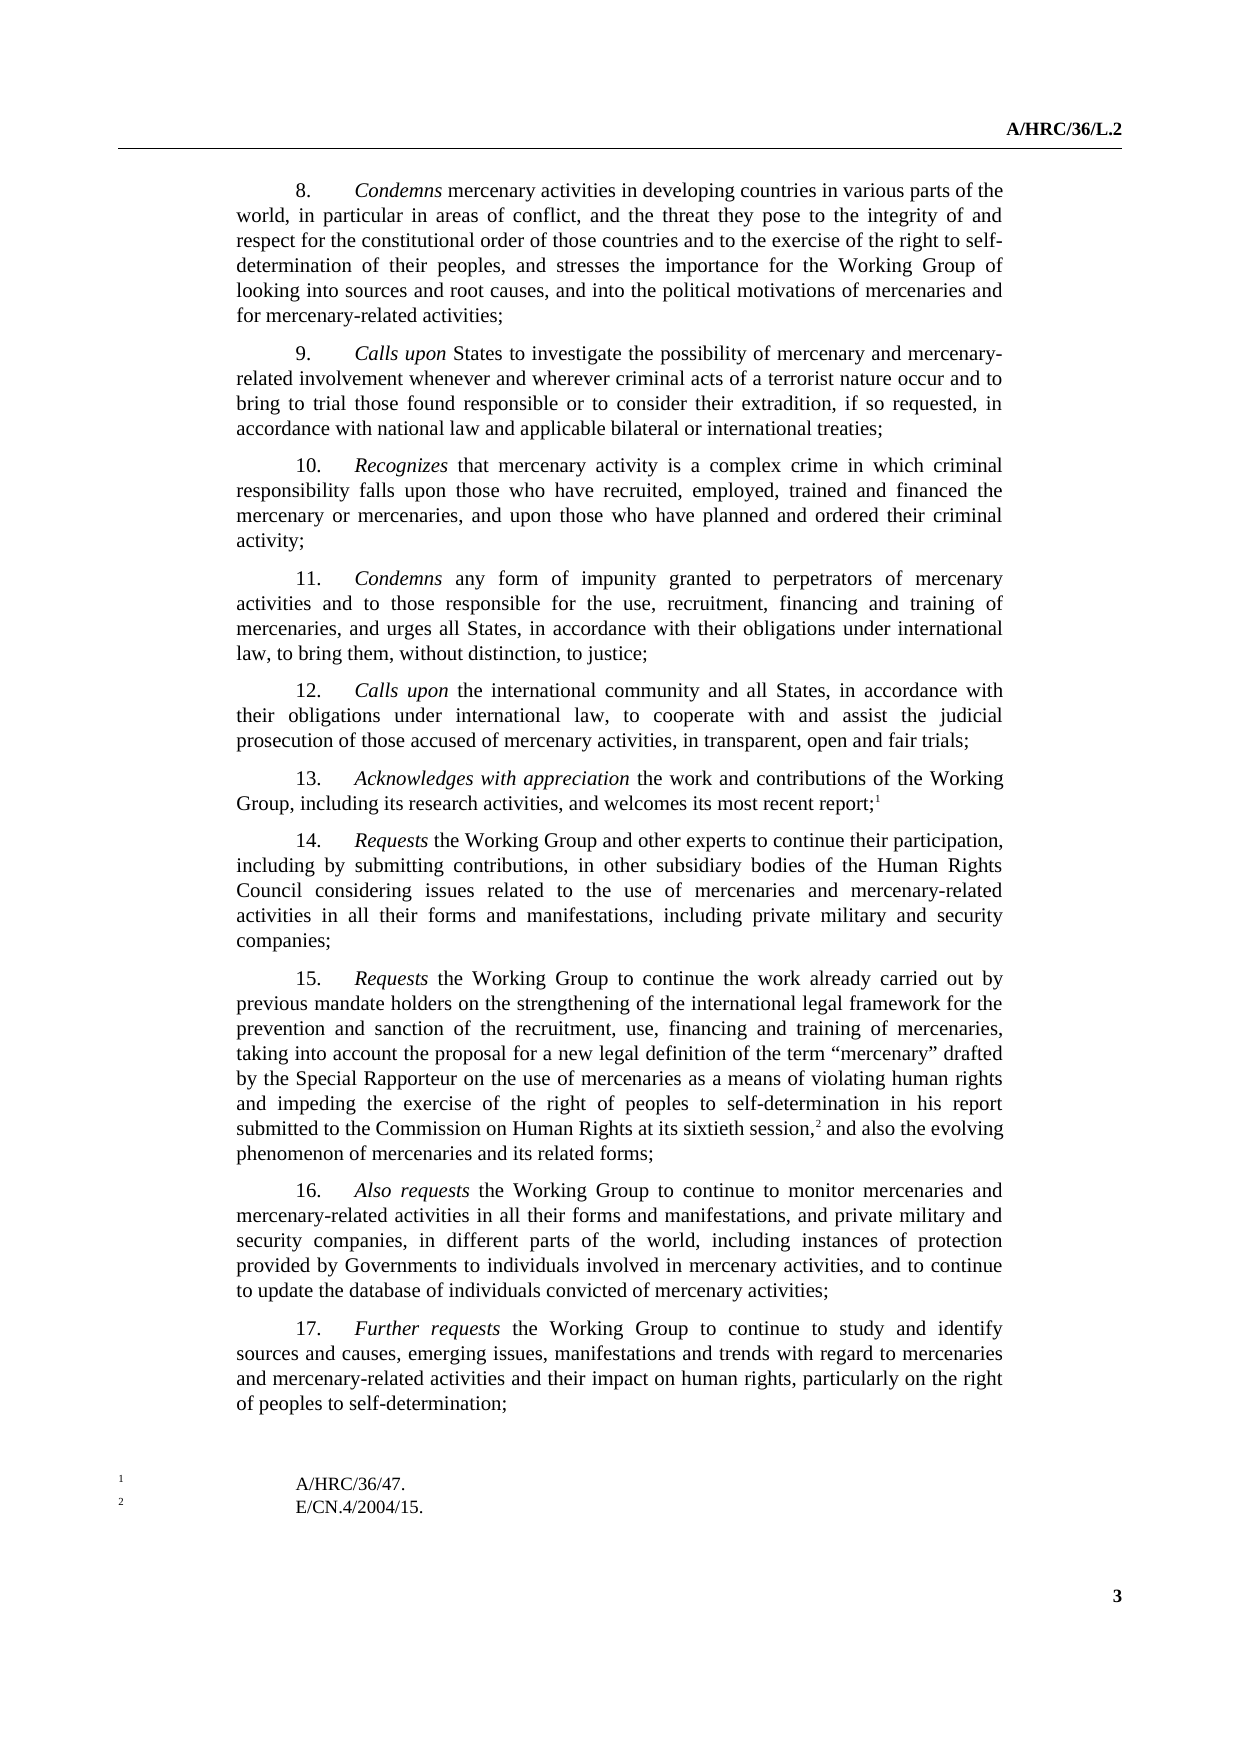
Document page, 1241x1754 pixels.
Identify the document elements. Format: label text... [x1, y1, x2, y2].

text 15. Requests the Working Group to continue the work already carried out by previous mandate holders on the strengthening of the international legal framework for the prevention and sanction of the recruitment, use, financing and training of mercenaries, taking into account the proposal for a new legal definition of the term “mercenary” drafted by the Special Rapporteur on the use of mercenaries as a means of violating human rights and impeding the exercise of the right of peoples to self-determination in his report submitted to the Commission on Human Rights at its sixtieth session, and also the evolving phenomenon of mercenaries and its related forms; [236, 965, 1004, 1165]
text 16. Also requests the Working Group to continue to monitor mercenaries and mercenary-related activities in all their forms and manifestations, and private military and security companies, in different parts of the world, including instances of protection provided by Governments to individuals involved in mercenary activities, and to continue to update the database of individuals convicted of mercenary activities; [236, 1177, 1004, 1302]
text 11. Condemns any form of impunity granted to perpetrators of mercenary activities and to those responsible for the use, recruitment, financing and training of mercenaries, and urges all States, in accordance with their obligations under international law, to bring them, without distinction, to justice; [236, 565, 1004, 665]
text 10. Recognizes that mercenary activity is a complex crime in which criminal responsibility falls upon those who have recruited, employed, trained and financed the mercenary or mercenaries, and upon those who have planned and ordered their criminal activity; [236, 452, 1004, 552]
text 9. Calls upon States to investigate the possibility of mercenary and mercenary-related involvement whenever and wherever criminal acts of a terrorist nature occur and to bring to trial those found responsible or to consider their extradition, if so requested, in accordance with national law and applicable bilateral or international treaties; [236, 340, 1004, 440]
text 13. Acknowledges with appreciation the work and contributions of the Working Group, including its research activities, and welcomes its most recent report; [236, 765, 1004, 815]
text 14. Requests the Working Group and other experts to continue their participation, including by submitting contributions, in other subsidiary bodies of the Human Rights Council considering issues related to the use of mercenaries and mercenary-related activities in all their forms and manifestations, including private military and security companies; [236, 827, 1004, 952]
text 8. Condemns mercenary activities in developing countries in various parts of the world, in particular in areas of conflict, and the threat they pose to the integrity of and respect for the constitutional order of those countries and to the exercise of the right to self-determination of their peoples, and stresses the importance for the Working Group of looking into sources and root causes, and into the political motivations of mercenaries and for mercenary-related activities; [236, 177, 1004, 327]
text 12. Calls upon the international community and all States, in accordance with their obligations under international law, to cooperate with and assist the judicial prosecution of those accused of mercenary activities, in transparent, open and fair trials; [236, 677, 1004, 752]
text 17. Further requests the Working Group to continue to study and identify sources and causes, emerging issues, manifestations and trends with regard to mercenaries and mercenary-related activities and their impact on human rights, particularly on the right of peoples to self-determination; [236, 1315, 1004, 1415]
